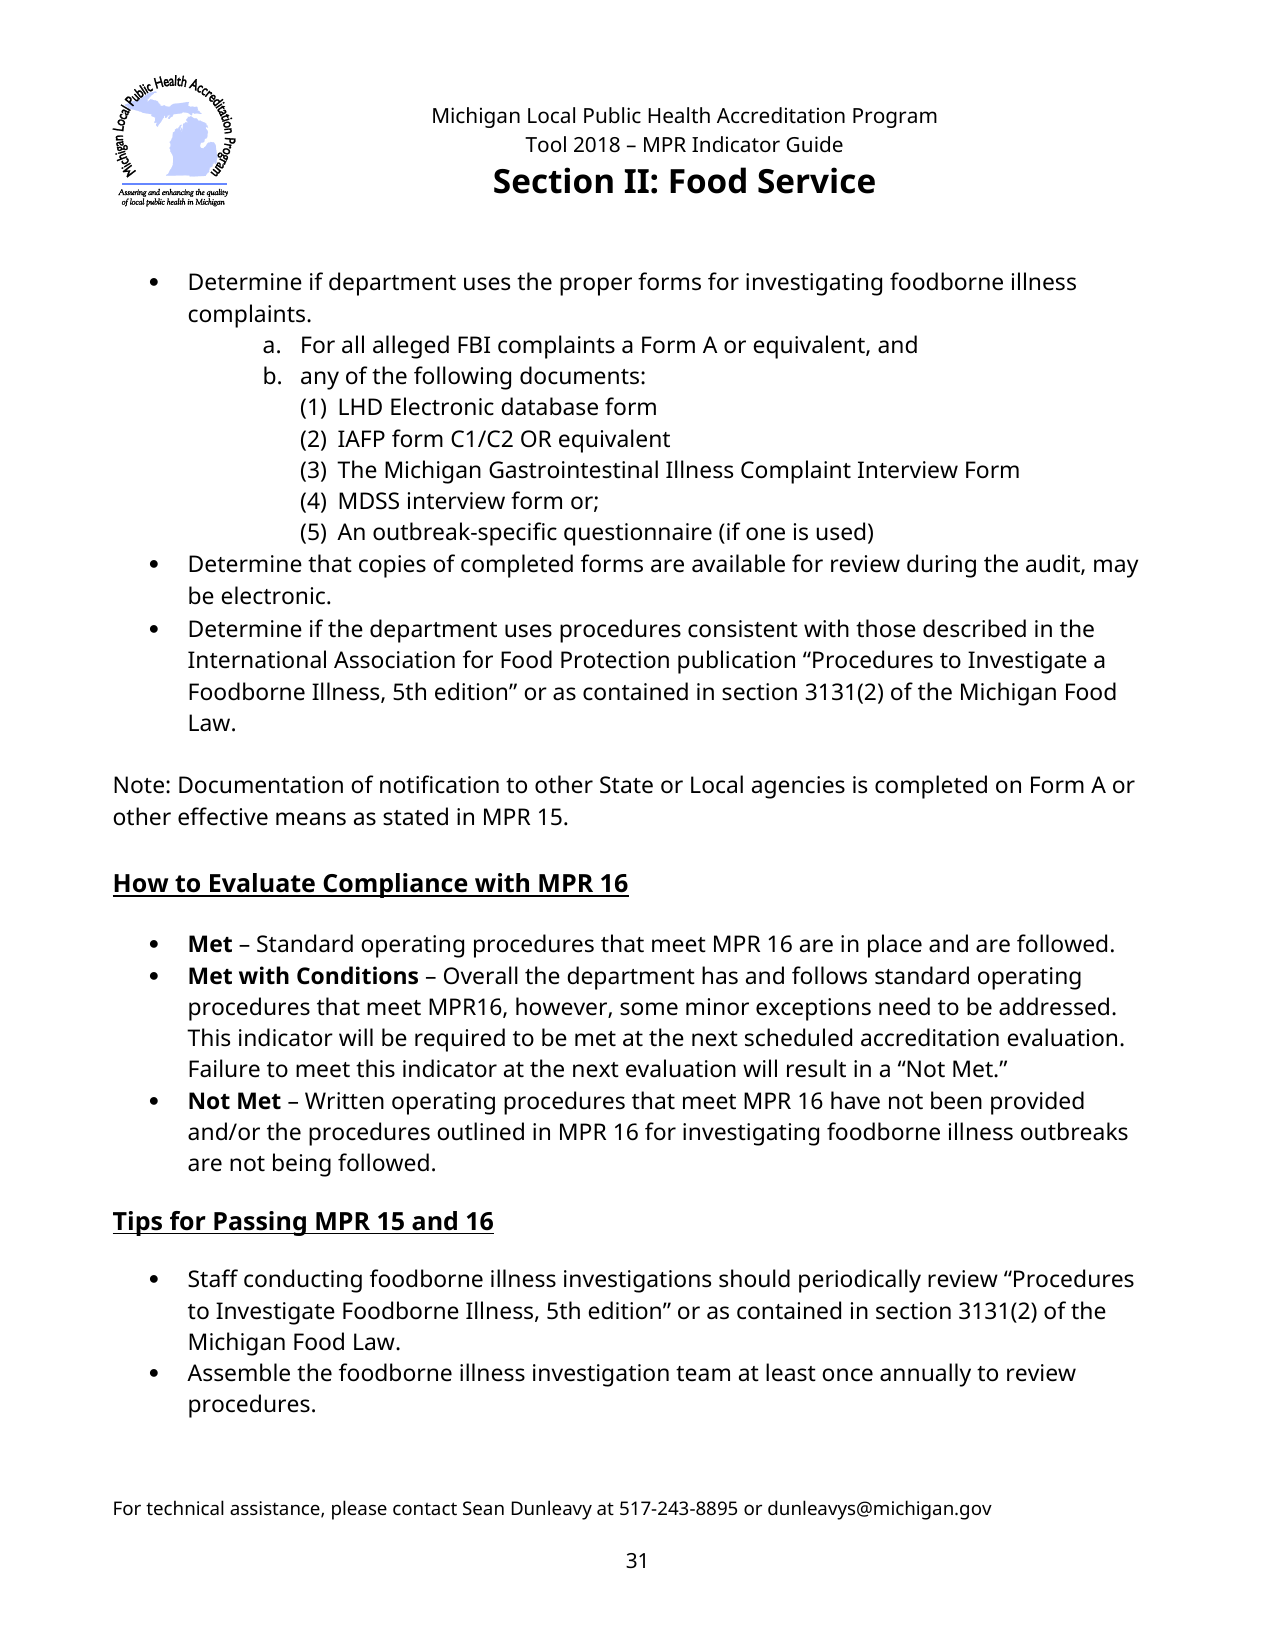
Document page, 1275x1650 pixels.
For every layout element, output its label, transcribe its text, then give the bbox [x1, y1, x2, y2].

text (5) An outbreak-specific questionnaire (if one is used) [300, 516, 1162, 547]
list Not Met – Written operating procedures that meet MPR 16 have not been provided and/or the procedures outlined in MPR 16 for investigating foodborne illness outbreaks are not being followed. [150, 1084, 1162, 1178]
list For all alleged FBI complaints a Form A or equivalent, and [262, 329, 1162, 360]
text (2) IAFP form C1/C2 OR equivalent [300, 422, 1162, 454]
text Note: Documentation of notification to other State or Local agencies is completed on Form A or other effective means as stated in MPR 15. [112, 769, 1162, 832]
list Determine that copies of completed forms are available for review during the audit, may be electronic. [150, 547, 1162, 611]
list Staff conducting foodborne illness investigations should periodically review “Procedures to Investigate Foodborne Illness, 5th edition” or as contained in section 3131(2) of the Michigan Food Law. [150, 1263, 1162, 1357]
list Assemble the foodborne illness investigation team at least once annually to review procedures. [150, 1357, 1162, 1420]
list Determine if department uses the proper forms for investigating foodborne illness complaints. [150, 266, 1162, 329]
text How to Evaluate Compliance with MPR 16 [112, 866, 1162, 900]
list Met with Conditions – Overall the department has and follows standard operating procedures that meet MPR16, however, some minor exceptions need to be addressed. This indicator will be required to be met at the next scheduled accreditation evaluation. Failure to meet this indicator at the next evaluation will result in a “Not Met.” [150, 959, 1162, 1084]
text (3) The Michigan Gastrointestinal Illness Complaint Interview Form [300, 454, 1162, 485]
text Tips for Passing MPR 15 and 16 [112, 1204, 1162, 1238]
list Met – Standard operating procedures that meet MPR 16 are in place and are followed. [150, 928, 1162, 959]
text (4) MDSS interview form or; [300, 485, 1162, 516]
list any of the following documents: [262, 360, 1162, 391]
list Determine if the department uses procedures consistent with those described in the International Association for Food Protection publication “Procedures to Investigate a Foodborne Illness, 5th edition” or as contained in section 3131(2) of the Michigan Food Law. [150, 613, 1162, 738]
text (1) LHD Electronic database form [300, 391, 1162, 422]
